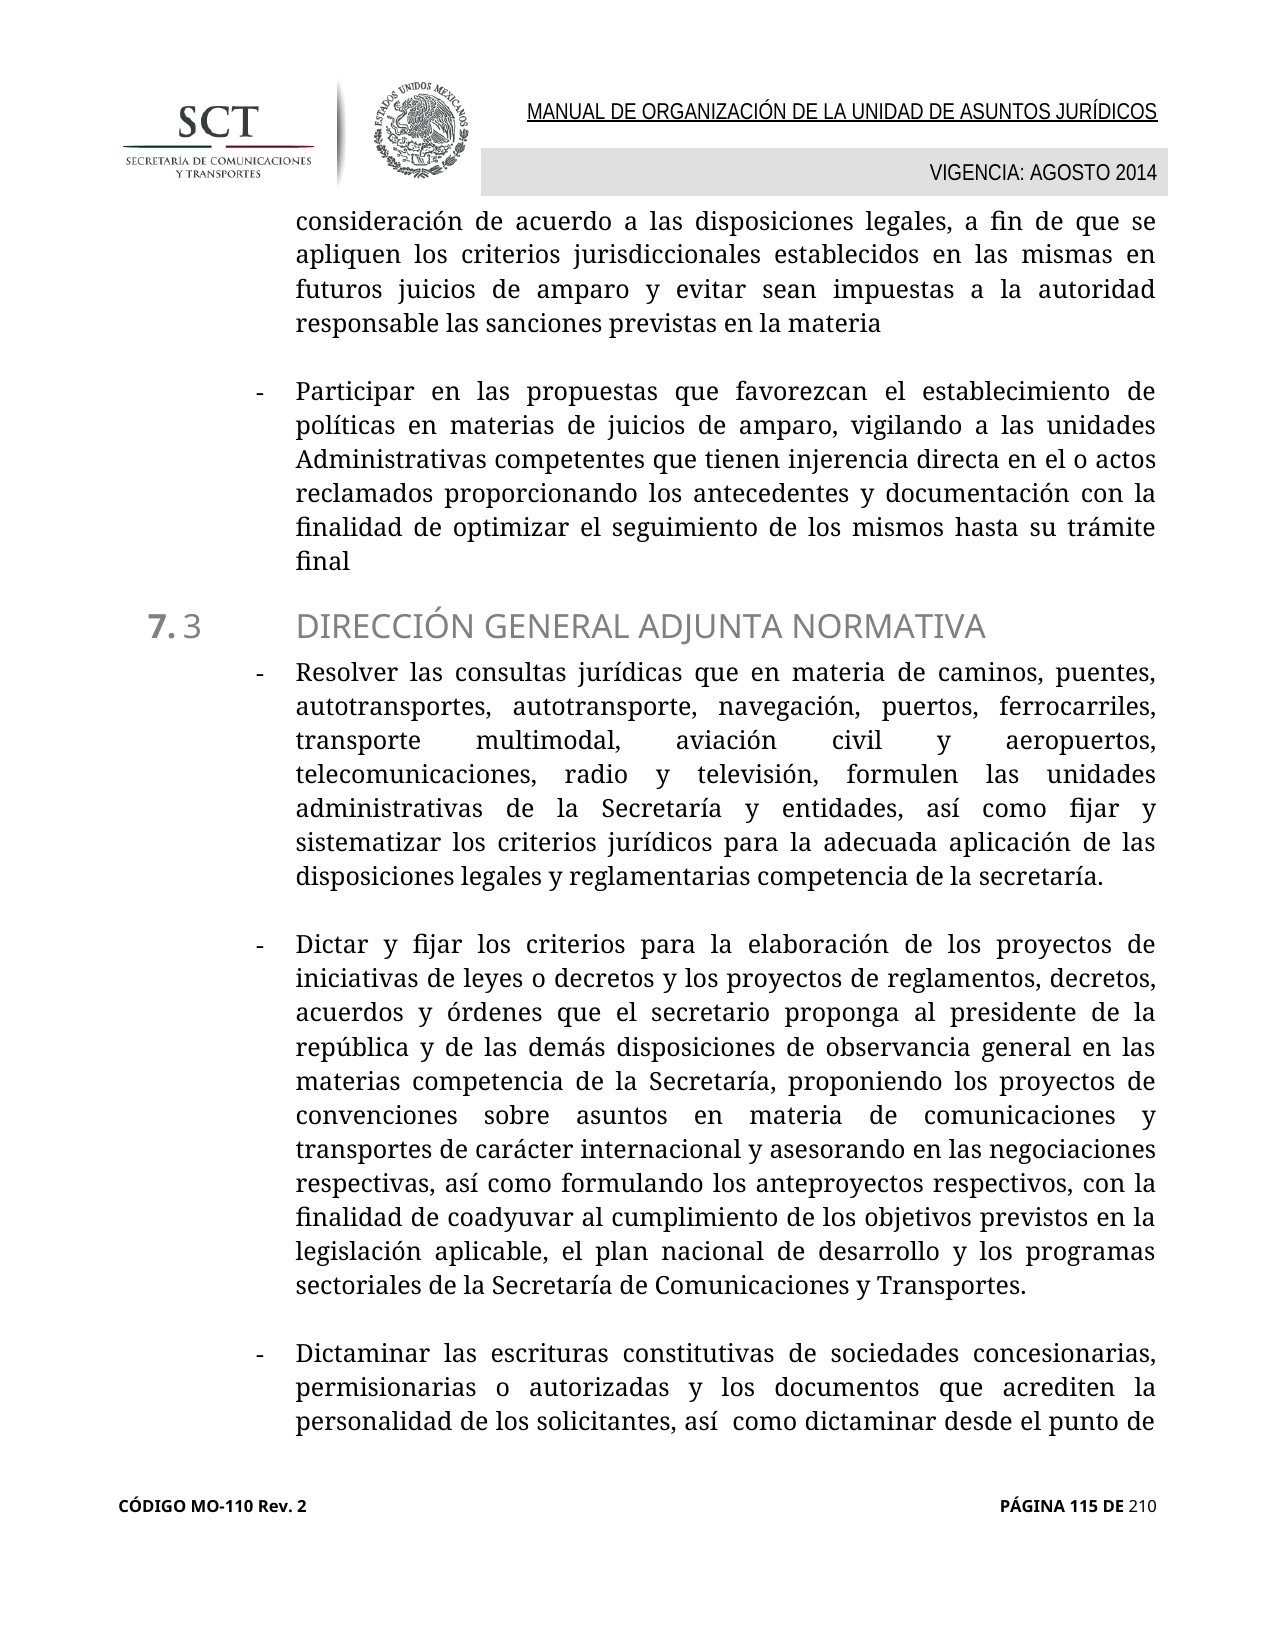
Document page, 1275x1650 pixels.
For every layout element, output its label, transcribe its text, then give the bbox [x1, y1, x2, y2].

picture [118, 73, 470, 195]
list Participar en las propuestas que favorezcan el establecimiento de políticas en materias de juicios de amparo, vigilando a las unidades Administrativas competentes que tienen injerencia directa en el o actos reclamados proporcionando los antecedentes y documentación con la finalidad de optimizar el seguimiento de los mismos hasta su trámite final [256, 373, 1157, 578]
subtitle 7. 3 DIRECCIÓN GENERAL ADJUNTA NORMATIVA [148, 603, 1157, 648]
list Resolver las consultas jurídicas que en materia de caminos, puentes, autotransportes, autotransporte, navegación, puertos, ferrocarriles, transporte multimodal, aviación civil y aeropuertos, telecomunicaciones, radio y televisión, formulen las unidades administrativas de la Secretaría y entidades, así como fijar y sistematizar los criterios jurídicos para la adecuada aplicación de las disposiciones legales y reglamentarias competencia de la secretaría. [256, 654, 1157, 893]
list Dictar y fijar los criterios para la elaboración de los proyectos de iniciativas de leyes o decretos y los proyectos de reglamentos, decretos, acuerdos y órdenes que el secretario proponga al presidente de la república y de las demás disposiciones de observancia general en las materias competencia de la Secretaría, proponiendo los proyectos de convenciones sobre asuntos en materia de comunicaciones y transportes de carácter internacional y asesorando en las negociaciones respectivas, así como formulando los anteproyectos respectivos, con la finalidad de coadyuvar al cumplimiento de los objetivos previstos en la legislación aplicable, el plan nacional de desarrollo y los programas sectoriales de la Secretaría de Comunicaciones y Transportes. [256, 927, 1157, 1302]
